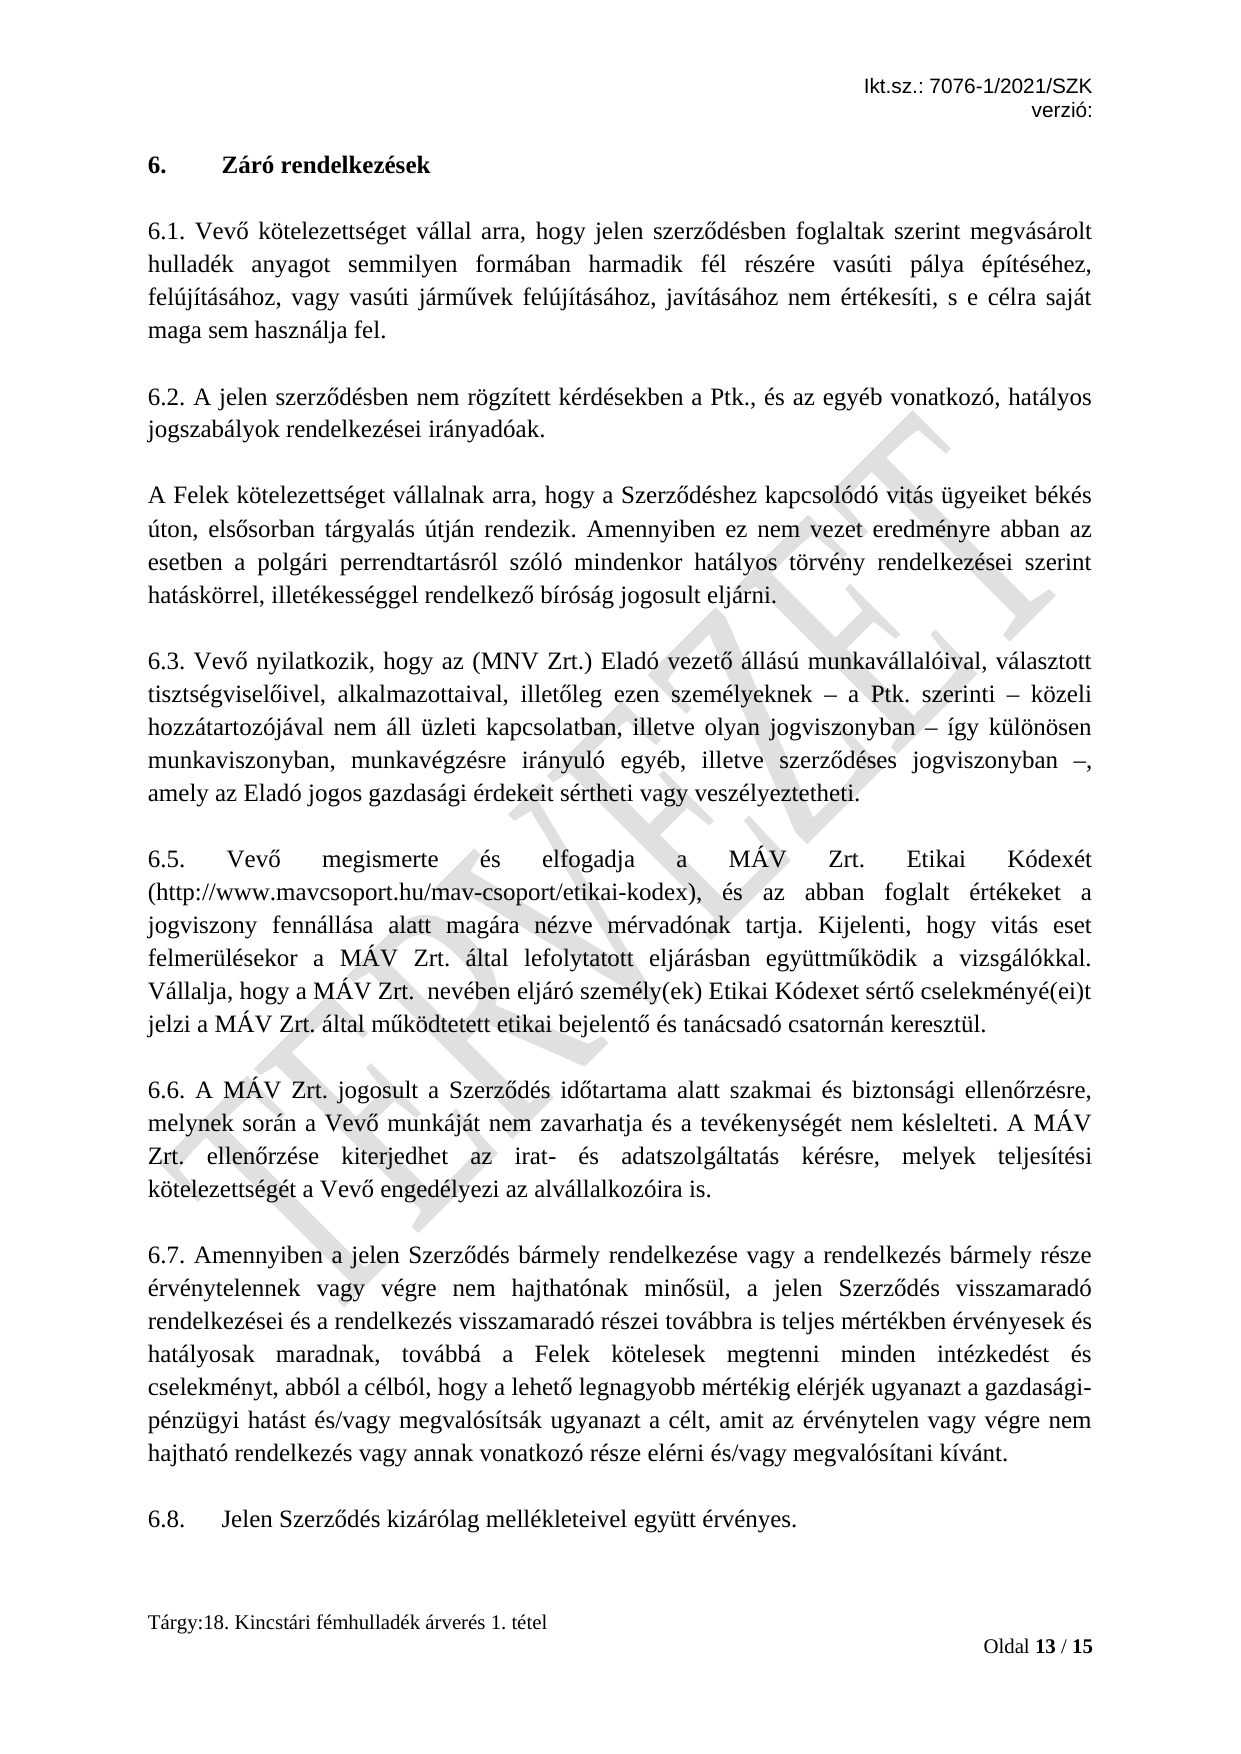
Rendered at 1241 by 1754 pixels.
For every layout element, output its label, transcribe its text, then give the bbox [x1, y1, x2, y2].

text 6.8. Jelen Szerződés kizárólag mellékleteivel együtt érvényes. [148, 1504, 1093, 1533]
text 6.6. A MÁV Zrt. jogosult a Szerződés időtartama alatt szakmai és biztonsági ellenőrzésre, melynek során a Vevő munkáját nem zavarhatja és a tevékenységét nem késlelteti. A MÁV Zrt. ellenőrzése kiterjedhet az irat- és adatszolgáltatás kérésre, melyek teljesítési kötelezettségét a Vevő engedélyezi az alvállalkozóira is. [148, 1075, 1093, 1203]
text 6. Záró rendelkezések [148, 150, 1093, 179]
text 6.7. Amennyiben a jelen Szerződés bármely rendelkezése vagy a rendelkezés bármely része érvénytelennek vagy végre nem hajthatónak minősül, a jelen Szerződés visszamaradó rendelkezései és a rendelkezés visszamaradó részei továbbra is teljes mértékben érvényesek és hatályosak maradnak, továbbá a Felek kötelesek megtenni minden intézkedést és cselekményt, abból a célból, hogy a lehető legnagyobb mértékig elérjék ugyanazt a gazdasági-pénzügyi hatást és/vagy megvalósítsák ugyanazt a célt, amit az érvénytelen vagy végre nem hajtható rendelkezés vagy annak vonatkozó része elérni és/vagy megvalósítani kívánt. [148, 1240, 1093, 1467]
text A Felek kötelezettséget vállalnak arra, hogy a Szerződéshez kapcsolódó vitás ügyeiket békés úton, elsősorban tárgyalás útján rendezik. Amennyiben ez nem vezet eredményre abban az esetben a polgári perrendtartásról szóló mindenkor hatályos törvény rendelkezései szerint hatáskörrel, illetékességgel rendelkező bíróság jogosult eljárni. [148, 481, 1093, 608]
text 6.3. Vevő nyilatkozik, hogy az (MNV Zrt.) Eladó vezető állású munkavállalóival, választott tisztségviselőivel, alkalmazottaival, illetőleg ezen személyeknek – a Ptk. szerinti – közeli hozzátartozójával nem áll üzleti kapcsolatban, illetve olyan jogviszonyban – így különösen munkaviszonyban, munkavégzésre irányuló egyéb, illetve szerződéses jogviszonyban –, amely az Eladó jogos gazdasági érdekeit sértheti vagy veszélyeztetheti. [148, 646, 1093, 807]
text 6.5. Vevő megismerte és elfogadja a MÁV Zrt. Etikai Kódexét (http://www.mavcsoport.hu/mav-csoport/etikai-kodex), és az abban foglalt értékeket a jogviszony fennállása alatt magára nézve mérvadónak tartja. Kijelenti, hogy vitás eset felmerülésekor a MÁV Zrt. által lefolytatott eljárásban együttműködik a vizsgálókkal. Vállalja, hogy a MÁV Zrt. nevében eljáró személy(ek) Etikai Kódexet sértő cselekményé(ei)t jelzi a MÁV Zrt. által működtetett etikai bejelentő és tanácsadó csatornán keresztül. [148, 844, 1093, 1038]
text 6.1. Vevő kötelezettséget vállal arra, hogy jelen szerződésben foglaltak szerint megvásárolt hulladék anyagot semmilyen formában harmadik fél részére vasúti pálya építéséhez, felújításához, vagy vasúti járművek felújításához, javításához nem értékesíti, s e célra saját maga sem használja fel. [148, 216, 1093, 344]
text 6.2. A jelen szerződésben nem rögzített kérdésekben a Ptk., és az egyéb vonatkozó, hatályos jogszabályok rendelkezései irányadóak. [148, 382, 1093, 443]
